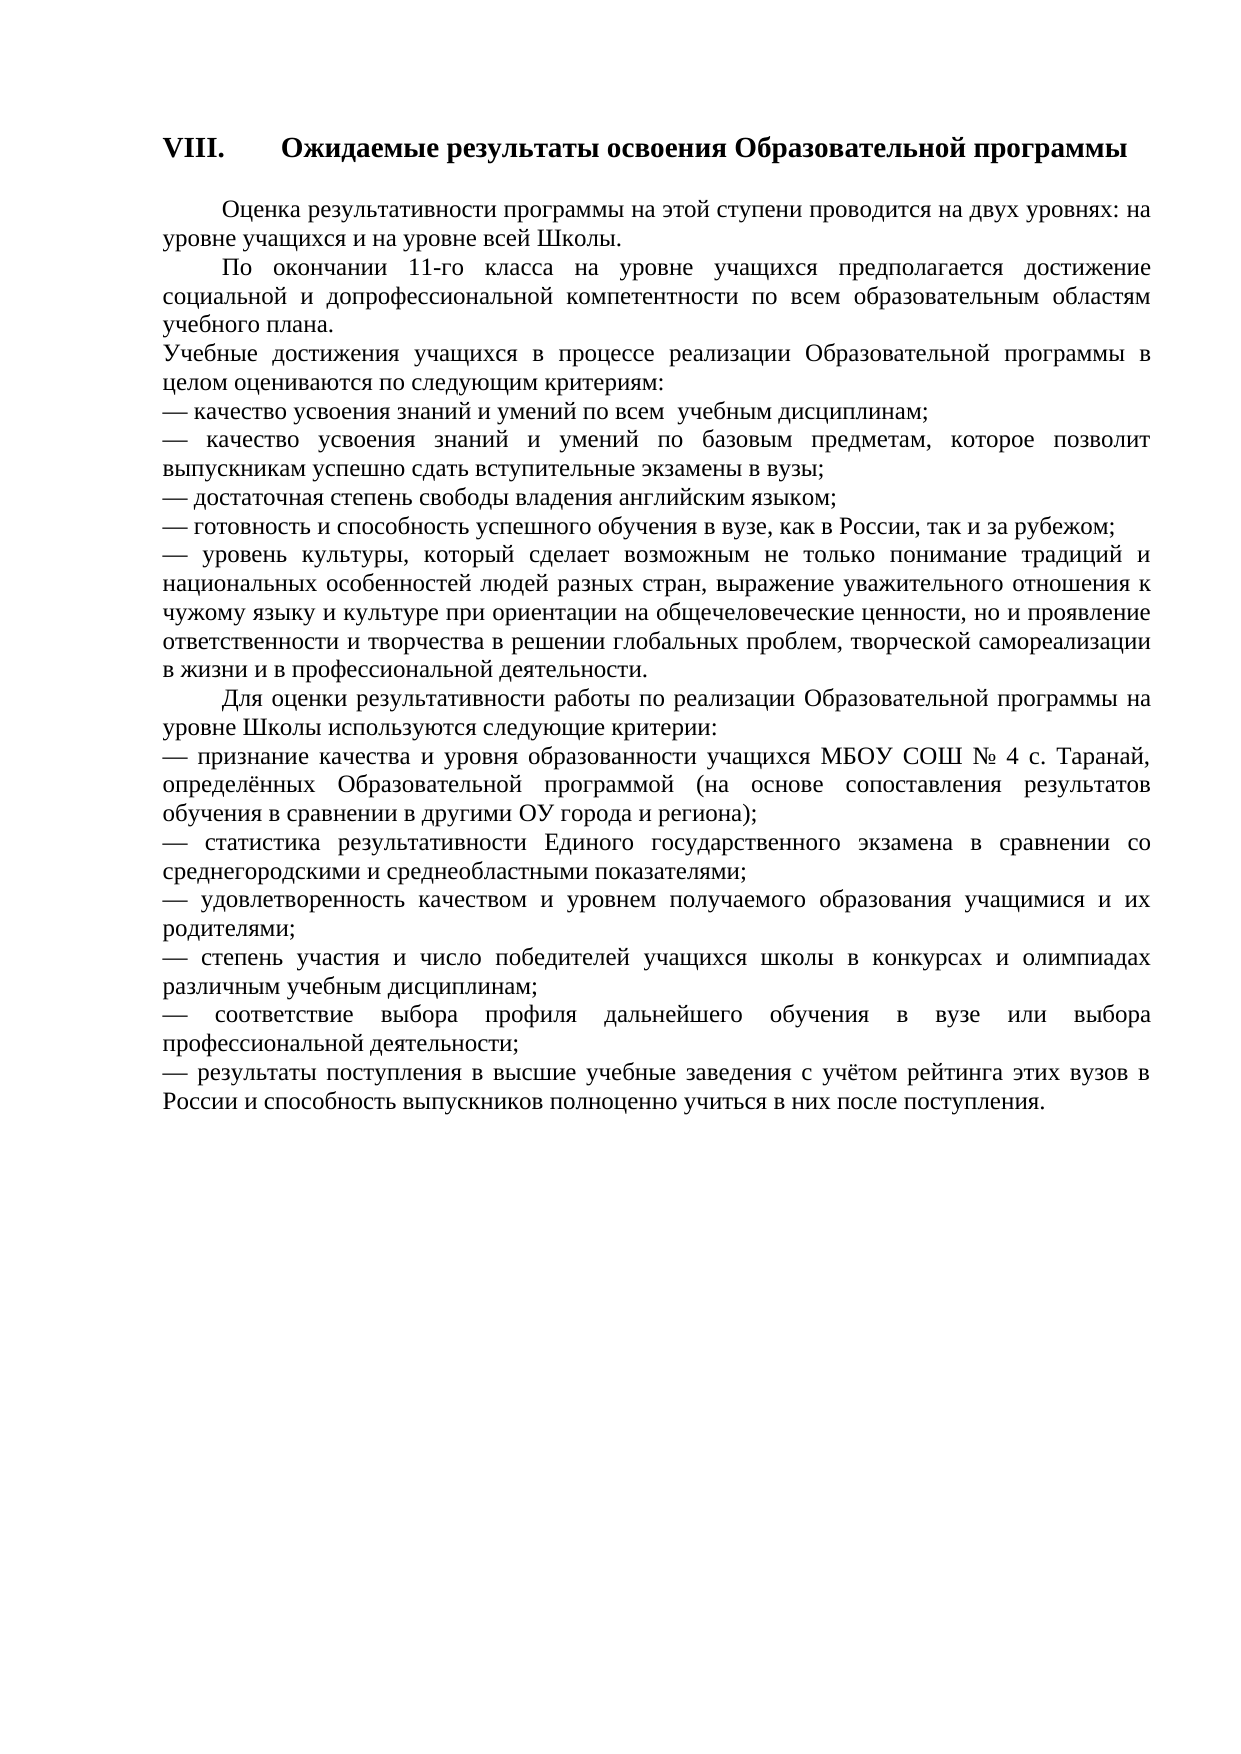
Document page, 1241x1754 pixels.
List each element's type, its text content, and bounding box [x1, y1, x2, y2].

text — степень участия и число победителей учащихся школы в конкурсах и олимпиадах различным учебным дисциплинам; [162, 942, 1152, 999]
text — соответствие выбора профиля дальнейшего обучения в вузе или выбора профессиональной деятельности; [162, 999, 1152, 1057]
text — удовлетворенность качеством и уровнем получаемого образования учащимися и их родителями; [162, 884, 1152, 942]
text — уровень культуры, который сделает возможным не только понимание традиций и национальных особенностей людей разных стран, выражение уважительного отношения к чужому языку и культуре при ориентации на общечеловеческие ценности, но и проявление ответственности и творчества в решении глобальных проблем, творческой самореализации в жизни и в профессиональной деятельности. [162, 539, 1152, 683]
text — достаточная степень свободы владения английским языком; [162, 482, 1152, 511]
text Оценка результативности программы на этой ступени проводится на двух уровнях: на уровне учащихся и на уровне всей Школы. [162, 194, 1152, 252]
text — результаты поступления в высшие учебные заведения с учётом рейтинга этих вузов в России и способность выпускников полноценно учиться в них после поступления. [162, 1057, 1152, 1114]
text — признание качества и уровня образованности учащихся МБОУ СОШ № 4 с. Таранай, определённых Образовательной программой (на основе сопоставления результатов обучения в сравнении в другими ОУ города и региона); [162, 741, 1152, 827]
text — статистика результативности Единого государственного экзамена в сравнении со среднегородскими и среднеобластными показателями; [162, 827, 1152, 884]
text — готовность и способность успешного обучения в вузе, как в России, так и за рубежом; [162, 511, 1152, 539]
text Для оценки результативности работы по реализации Образовательной программы на уровне Школы используются следующие критерии: [162, 683, 1152, 741]
text — качество усвоения знаний и умений по базовым предметам, которое позволит выпускникам успешно сдать вступительные экзамены в вузы; [162, 424, 1152, 482]
list Ожидаемые результаты освоения Образовательной программы [162, 130, 1152, 163]
text Учебные достижения учащихся в процессе реализации Образовательной программы в целом оцениваются по следующим критериям: [162, 338, 1152, 396]
text По окончании 11-го класса на уровне учащихся предполагается достижение социальной и допрофессиональной компетентности по всем образовательным областям учебного плана. [162, 252, 1152, 338]
text — качество усвоения знаний и умений по всем учебным дисциплинам; [162, 396, 1152, 424]
